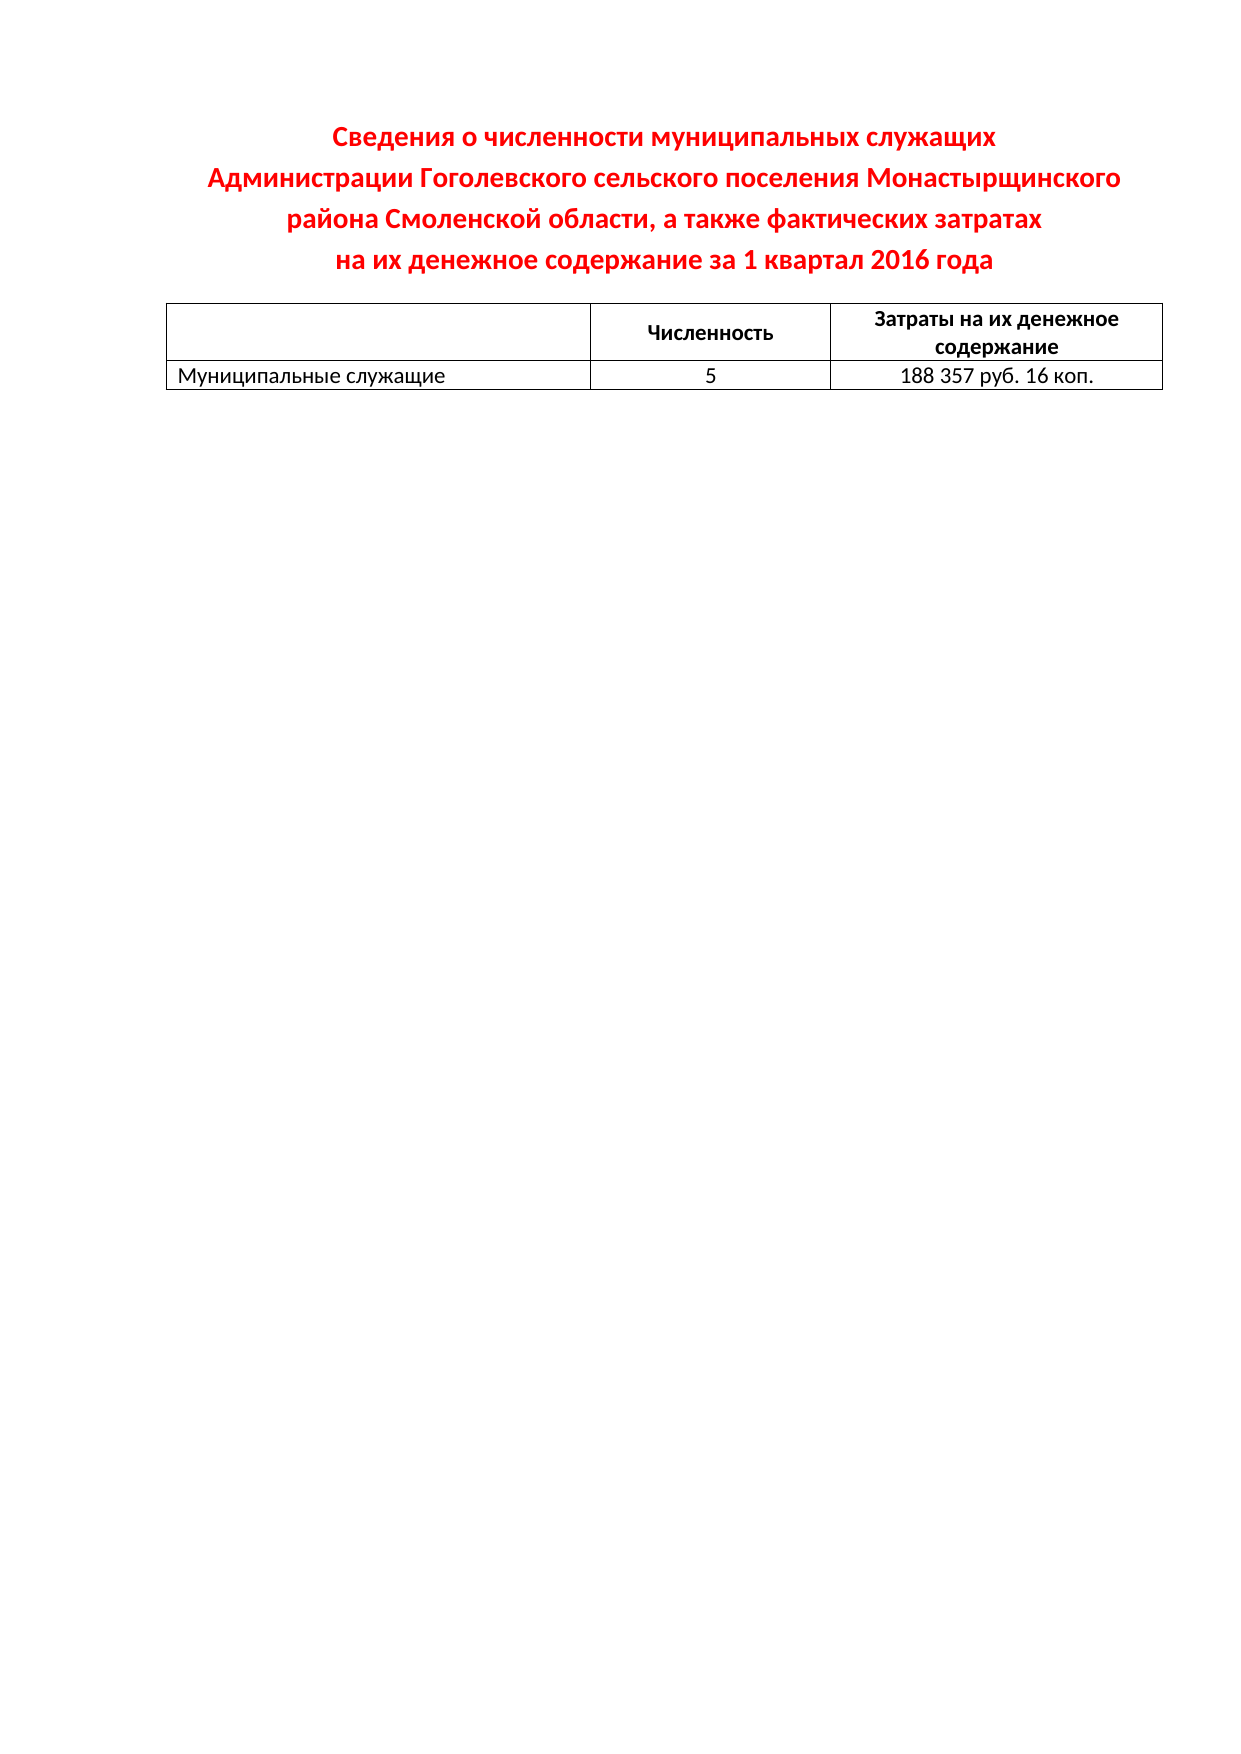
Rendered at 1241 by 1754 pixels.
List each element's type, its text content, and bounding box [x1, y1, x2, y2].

table_cell 188 357 руб. 16 коп. [831, 361, 1162, 389]
text Администрации Гоголевского сельского поселения Монастырщинского района Смоленской области, а также фактических затратах [177, 159, 1152, 236]
table_cell Муниципальные служащие [167, 361, 590, 389]
text Сведения о численности муниципальных служащих [177, 118, 1152, 154]
table_header [167, 304, 590, 360]
text на их денежное содержание за 1 квартал 2016 года [177, 241, 1152, 277]
table_header Численность [591, 304, 830, 360]
table_cell 5 [591, 361, 830, 389]
table_header Затраты на их денежное содержание [831, 304, 1162, 360]
